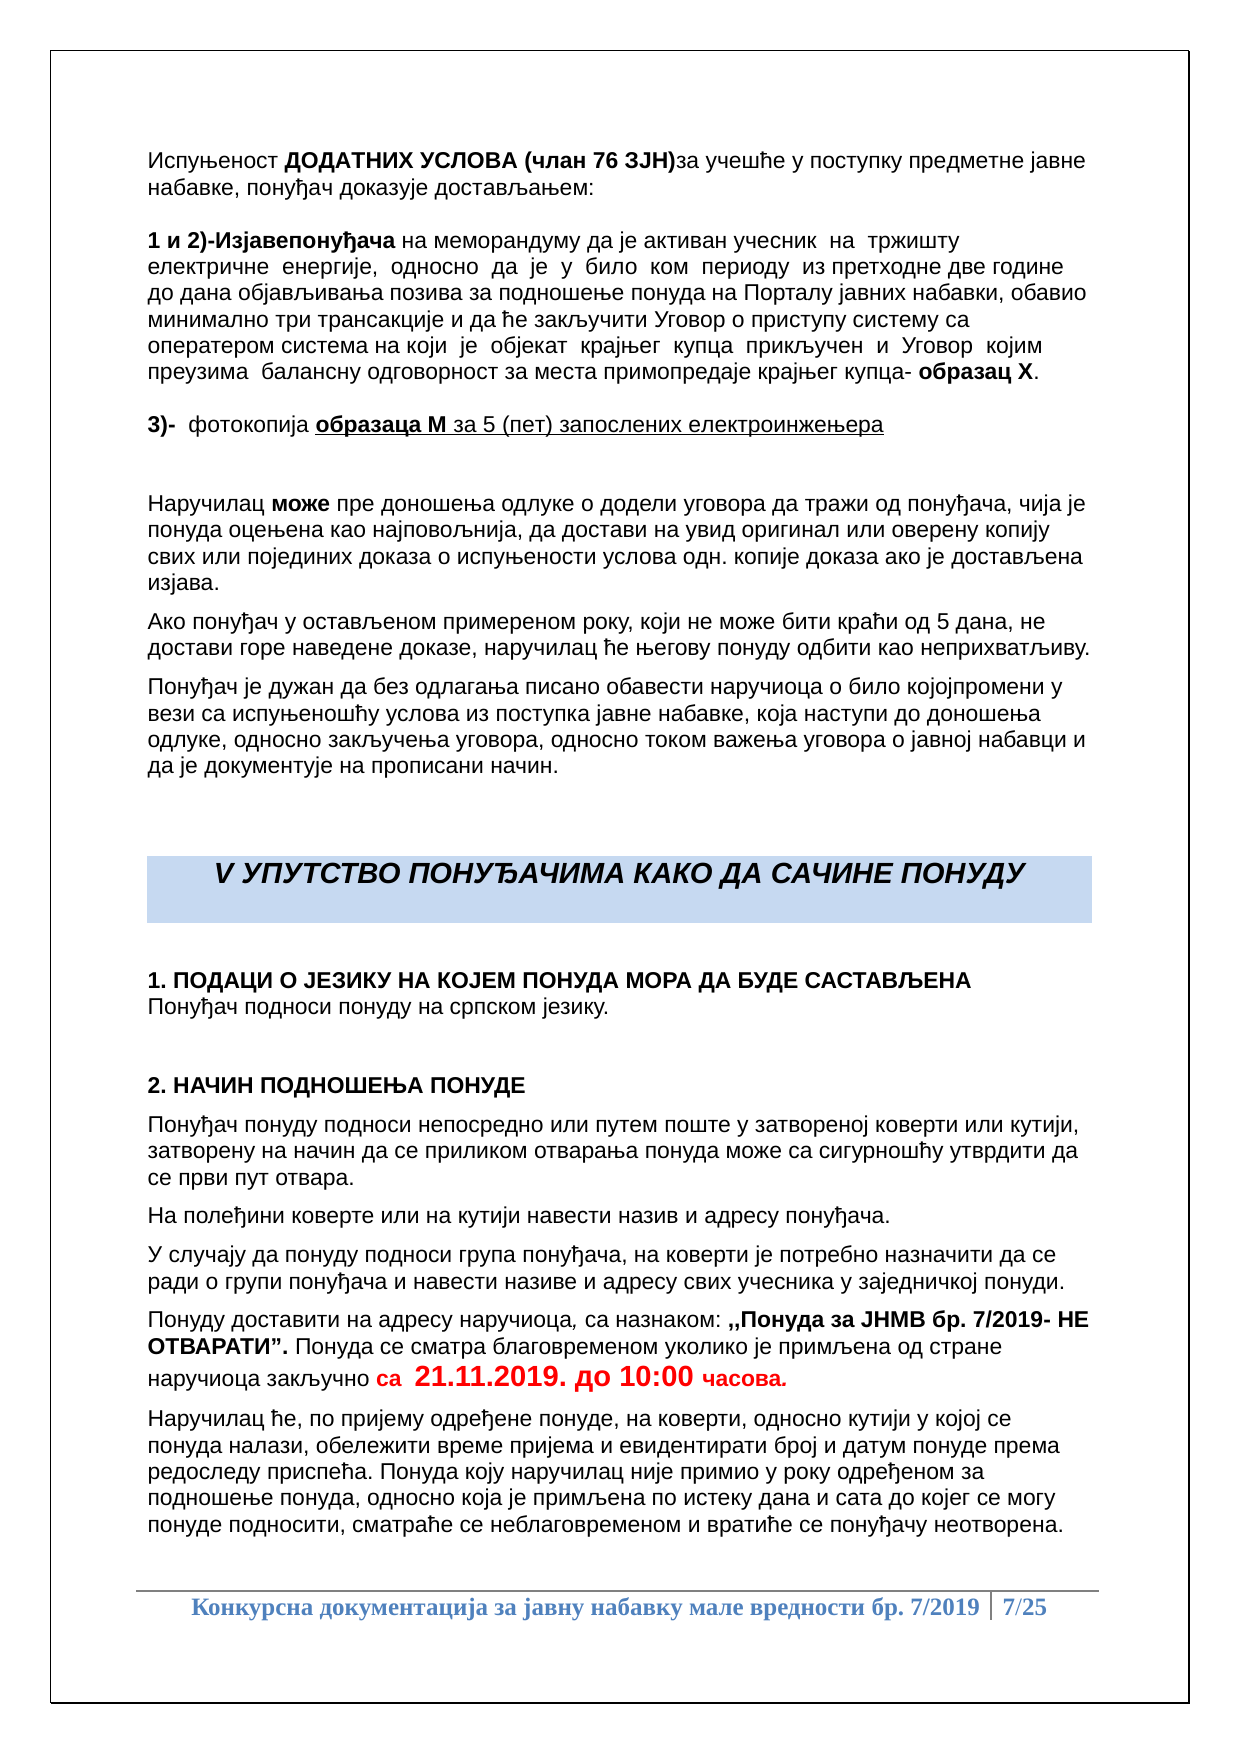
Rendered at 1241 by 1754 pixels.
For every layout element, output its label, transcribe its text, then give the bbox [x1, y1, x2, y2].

text На полеђини коверте или на кутији навести назив и адресу понуђача. [147, 1202, 1092, 1229]
text Понуђач понуду подноси непосредно или путем поште у затвореној коверти или кутији, затворену на начин да се приликом отварања понуда може са сигурношћу утврдити да се први пут отвара. [147, 1111, 1092, 1190]
text У случају да понуду подноси група понуђача, на коверти је потребно назначити да се ради о групи понуђача и навести називе и адресу свих учесника у заједничкој понуди. [147, 1241, 1092, 1294]
text 1. ПОДАЦИ О ЈЕЗИКУ НА КОЈЕМ ПОНУДА МОРА ДА БУДЕ САСТАВЉЕНА [147, 967, 1092, 993]
list Понуђач је дужан да без одлагања писано обавести наручиоца о било којојпромени у вези са испуњеношћу услова из поступка јавне набавке, која наступи до доношења одлуке, односно закључења уговора, односно током важења уговора о јавној набавци и да је документује на прописани начин. [147, 673, 1092, 779]
text V УПУТСТВО ПОНУЂАЧИМА КАКО ДА САЧИНЕ ПОНУДУ [147, 856, 1092, 890]
text Наручилац ће, по пријему одређене понуде, на коверти, односно кутији у којој се понуда налази, обележити време пријема и евидентирати број и датум понуде према редоследу приспећа. Понуда коју наручилац није примио у року одређеном за подношење понуда, односно која је примљена по истеку дана и сата до којег се могу понуде подносити, сматраће се неблаговременом и вратиће се понуђачу неотворена. [147, 1405, 1092, 1537]
text Понуду доставити на адресу наручиоца, са назнаком: ,,Понуда за ЈНМВ бр. 7/2019- НЕ ОТВАРАТИ”. Понуда се сматра благовременом уколико је примљена од стране наручиоца закључно са 21.11.2019. до 10:00 часова. [147, 1306, 1092, 1393]
text Понуђач подноси понуду на српском језику. [147, 993, 1092, 1019]
text 3)- фотокопија образаца М за 5 (пет) запослених електроинжењера [147, 411, 1092, 437]
text 2. НАЧИН ПОДНОШЕЊА ПОНУДЕ [147, 1072, 1092, 1098]
list Ако понуђач у остављеном примереном року, који не може бити краћи од 5 дана, не достави горе наведене доказе, наручилац ће његову понуду одбити као неприхватљиву. [147, 608, 1092, 661]
text Наручилац може пре доношења одлуке о додели уговора да тражи од понуђача, чија је понуда оцењена као најповољнија, да достави на увид оригинал или оверену копију свих или појединих доказа о испуњености услова одн. копије доказа ако је достављена изјава. [147, 490, 1092, 596]
text 1 и 2)-Изјавепонуђача на меморандуму да је активан учесник на тржишту електричне енергије, односно да је у било ком периоду из претходне две године до дана објављивања позива за подношење понуда на Порталу јавних набавки, обавио минимално три трансакције и да ће закључити Уговор о приступу систему са оператером система на који је објекат крајњег купца прикључен и Уговор којим преузима балансну одговорност за места примопредаје крајњег купца- образац X. [147, 227, 1092, 385]
text Испуњеност ДОДАТНИХ УСЛОВА (члан 76 ЗЈН)за учешће у поступку предметне јавне набавке, понуђач доказује достављањем: [147, 147, 1092, 200]
